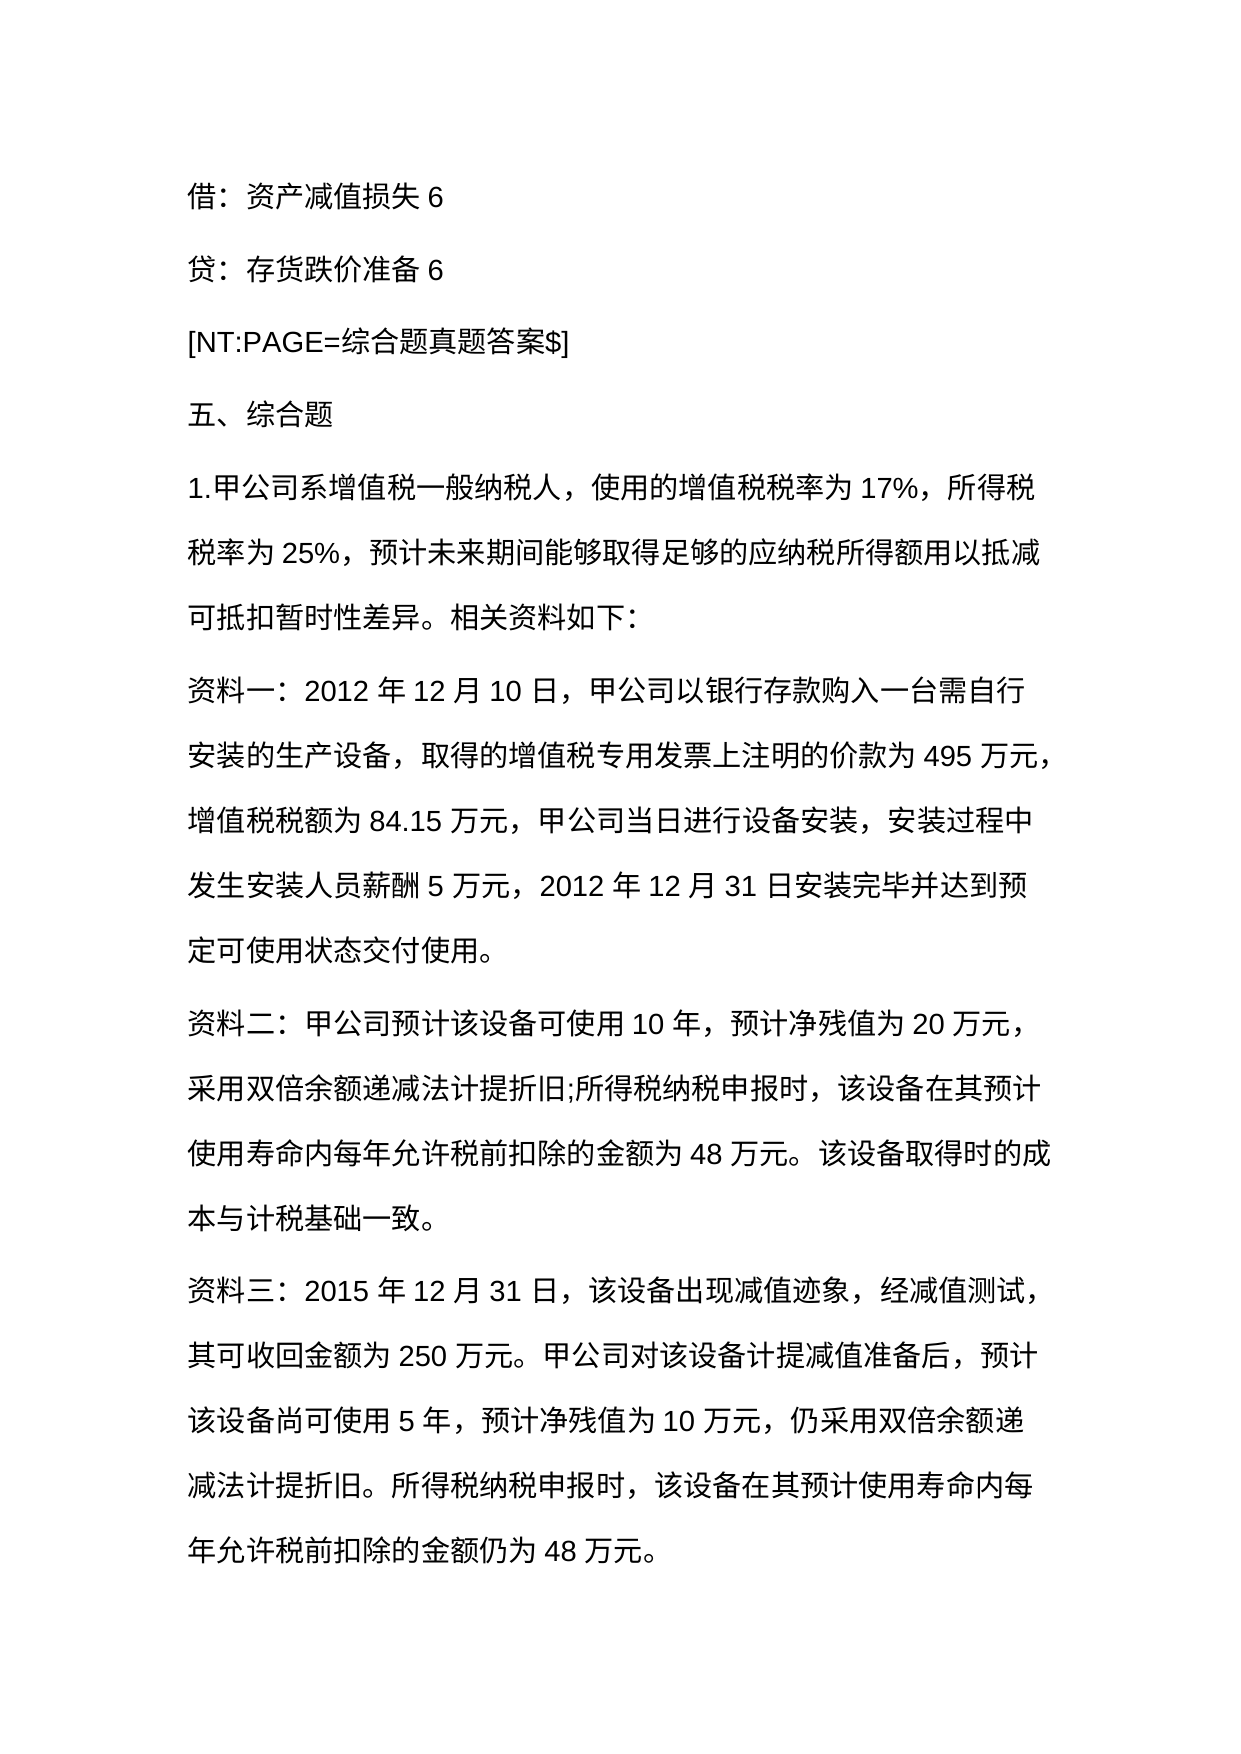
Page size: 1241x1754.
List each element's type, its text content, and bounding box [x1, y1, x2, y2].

text 资料一：2012 年 12 月 10 日，甲公司以银行存款购入一台需自行安装的生产设备，取得的增值税专用发票上注明的价款为 495 万元，增值税税额为 84.15 万元，甲公司当日进行设备安装，安装过程中发生安装人员薪酬 5 万元，2012 年 12 月 31 日安装完毕并达到预定可使用状态交付使用。 [187, 656, 1053, 981]
text 贷：存货跌价准备 6 [187, 235, 1053, 300]
text 1.甲公司系增值税一般纳税人，使用的增值税税率为 17%，所得税税率为 25%，预计未来期间能够取得足够的应纳税所得额用以抵减可抵扣暂时性差异。相关资料如下： [187, 453, 1053, 648]
text 资料三：2015 年 12 月 31 日，该设备出现减值迹象，经减值测试，其可收回金额为 250 万元。甲公司对该设备计提减值准备后，预计该设备尚可使用 5 年，预计净残值为 10 万元，仍采用双倍余额递减法计提折旧。所得税纳税申报时，该设备在其预计使用寿命内每年允许税前扣除的金额仍为 48 万元。 [187, 1257, 1053, 1582]
text 借：资产减值损失 6 [187, 162, 1053, 227]
text [NT:PAGE=综合题真题答案$] [187, 308, 1053, 373]
text 资料二：甲公司预计该设备可使用 10 年，预计净残值为 20 万元，采用双倍余额递减法计提折旧;所得税纳税申报时，该设备在其预计使用寿命内每年允许税前扣除的金额为 48 万元。该设备取得时的成本与计税基础一致。 [187, 989, 1053, 1249]
text 五、综合题 [187, 380, 1053, 445]
